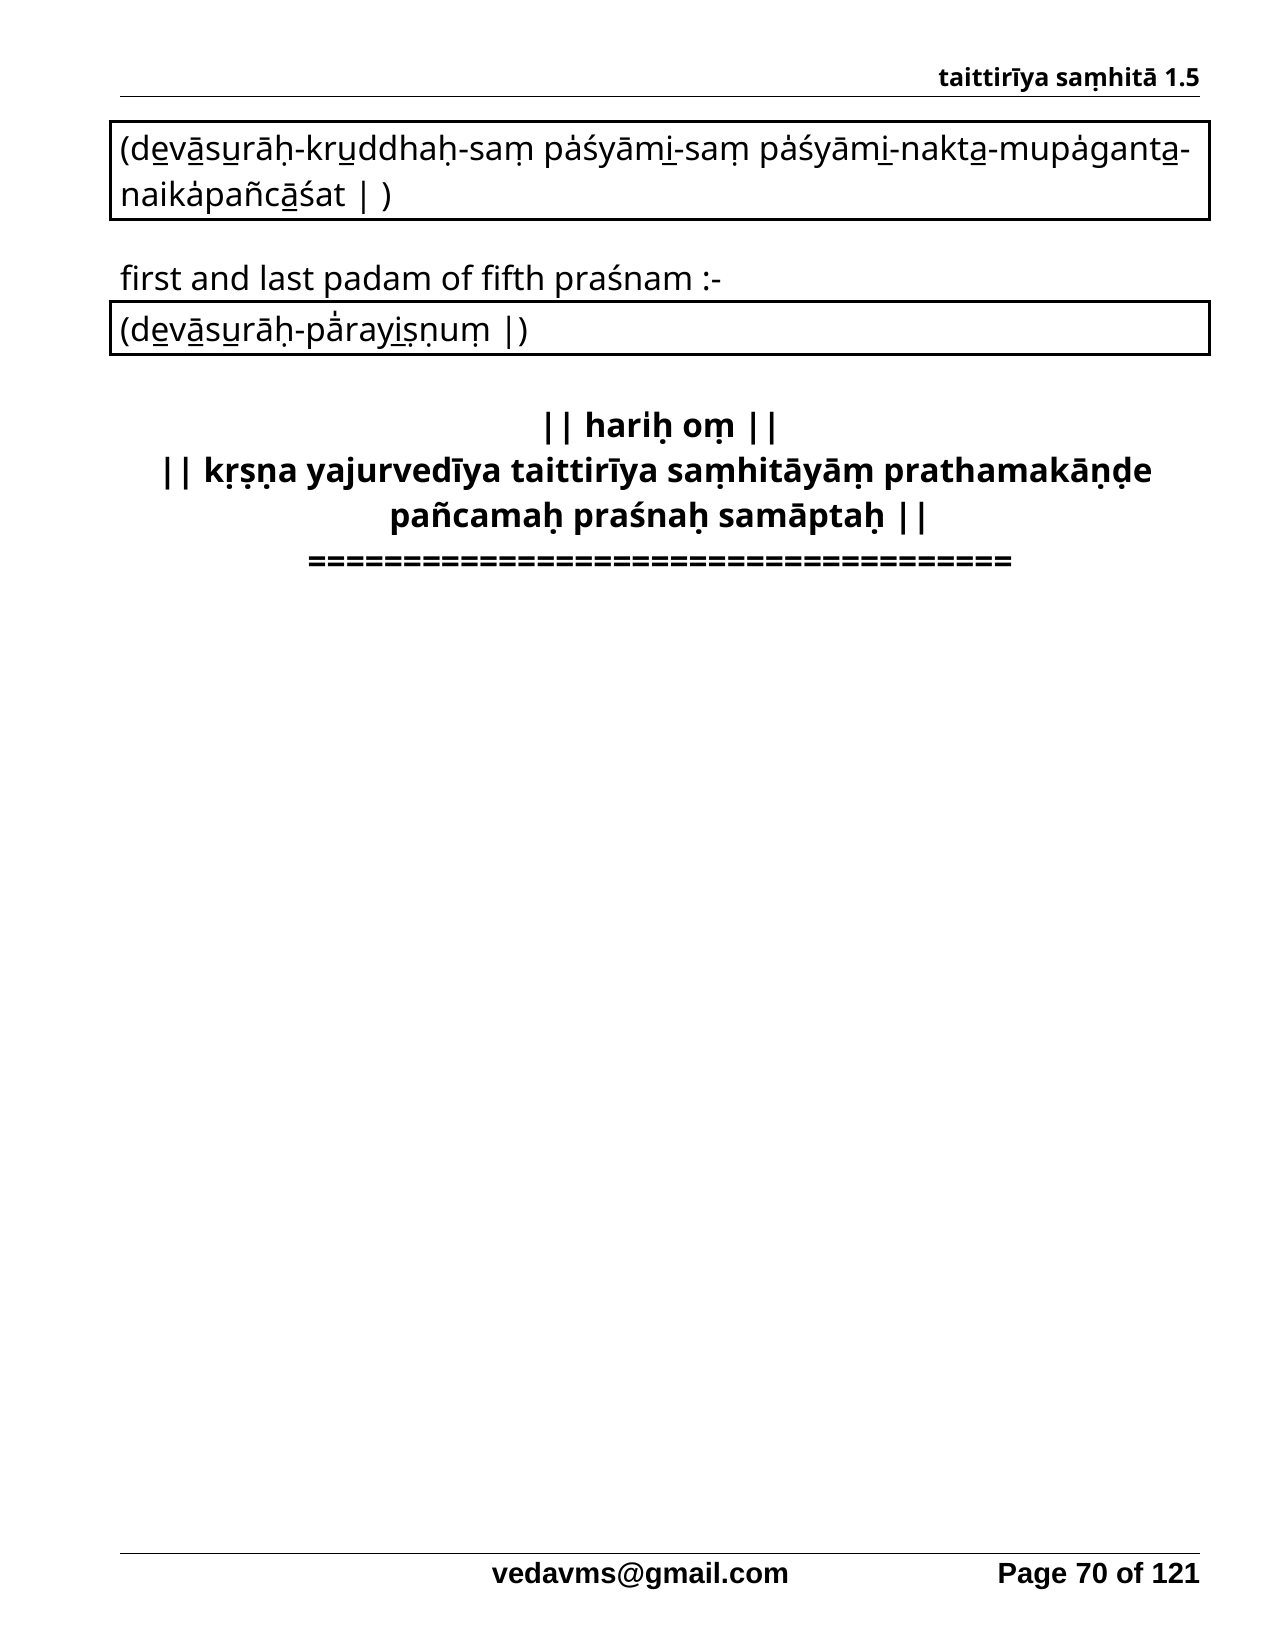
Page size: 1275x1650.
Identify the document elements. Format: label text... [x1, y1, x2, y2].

text (de̲vā̲su̲rāḥ-kru̲ddhaḥ-saṃ pa̍śyāmi̲-saṃ pa̍śyāmi̲-nakta̲-mupa̍ganta̲-naika̍pañcā̲śat | ) [112, 123, 1208, 218]
text (de̲vā̲su̲rāḥ-pā̍rayi̲ṣṇuṃ |) [112, 303, 1208, 353]
text || kṛṣṇa yajurvedīya taittirīya saṃhitāyāṃ prathamakāṇḍe pañcamaḥ praśnaḥ samāptaḥ || [120, 447, 1200, 538]
text ===================================== [120, 538, 1200, 583]
text || hari̍ḥ oṃ || [120, 401, 1200, 447]
text first and last padam of fifth praśnam :- [120, 255, 1200, 300]
